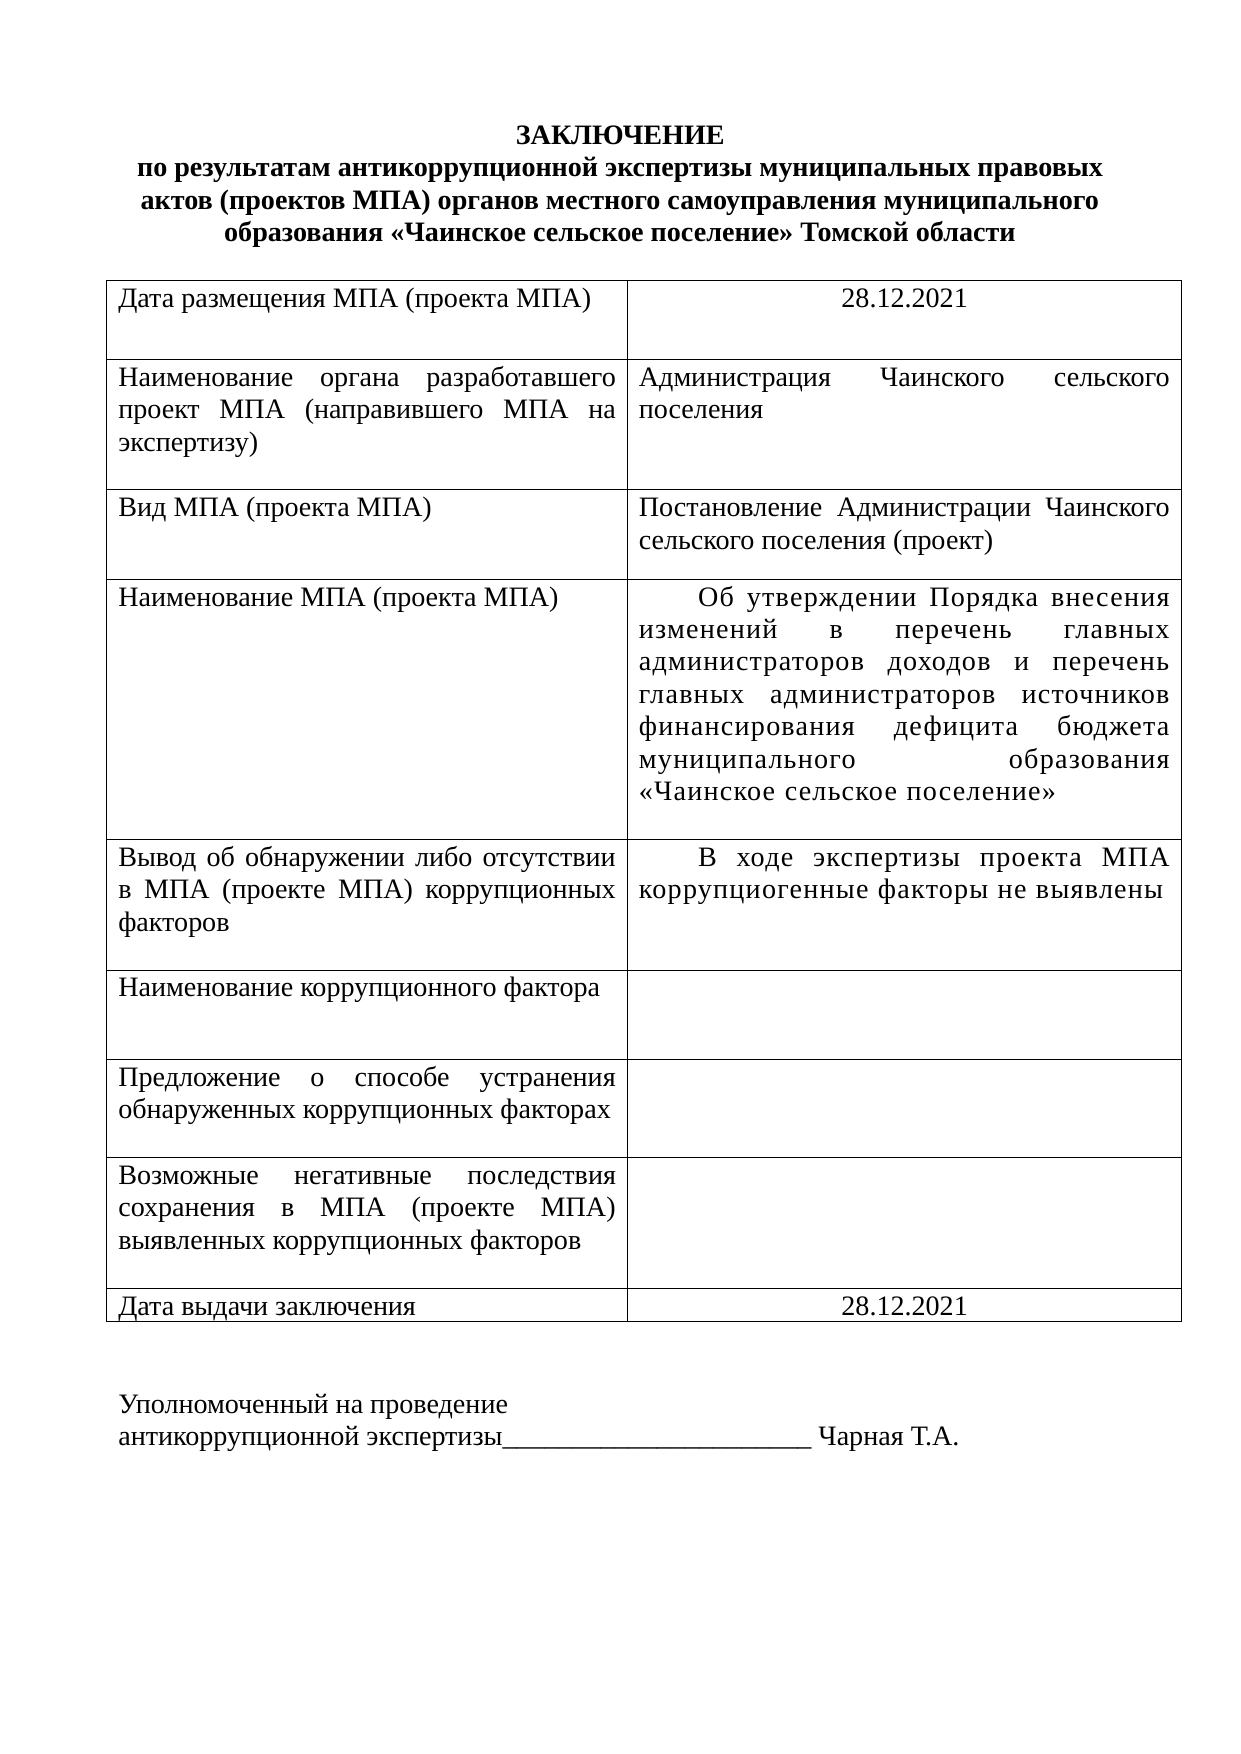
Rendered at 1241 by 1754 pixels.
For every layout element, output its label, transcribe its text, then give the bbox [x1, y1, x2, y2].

table_cell Вывод об обнаружении либо отсутствии в МПА (проекте МПА) коррупционных факторов [107, 840, 627, 969]
text по результатам антикоррупционной экспертизы муниципальных правовых актов (проектов МПА) органов местного самоуправления муниципального образования «Чаинское сельское поселение» Томской области [118, 151, 1122, 248]
table_cell [628, 1158, 1181, 1287]
table_cell Наименование МПА (проекта МПА) [107, 580, 627, 839]
text антикоррупционной экспертизы______________________ Чарная Т.А. [118, 1419, 1122, 1452]
table_cell Наименование коррупционного фактора [107, 971, 627, 1059]
table_header Дата размещения МПА (проекта МПА) [107, 281, 627, 359]
table_cell [628, 1060, 1181, 1157]
table_cell [628, 971, 1181, 1059]
table_cell Об утверждении Порядка внесения изменений в перечень главных администраторов доходов и перечень главных администраторов источников финансирования дефицита бюджета муниципального образования «Чаинское сельское поселение» [628, 580, 1181, 839]
table_cell Наименование органа разработавшего проект МПА (направившего МПА на экспертизу) [107, 360, 627, 489]
text Уполномоченный на проведение [118, 1387, 1122, 1419]
table_cell Администрация Чаинского сельского поселения [628, 360, 1181, 489]
table_cell Возможные негативные последствия сохранения в МПА (проекте МПА) выявленных коррупционных факторов [107, 1158, 627, 1287]
table_cell Вид МПА (проекта МПА) [107, 490, 627, 579]
table_cell Дата выдачи заключения [107, 1289, 627, 1321]
table_header 28.12.2021 [628, 281, 1181, 359]
table_cell Предложение о способе устранения обнаруженных коррупционных факторах [107, 1060, 627, 1157]
table_cell 28.12.2021 [628, 1289, 1181, 1321]
table_cell В ходе экспертизы проекта МПА коррупциогенные факторы не выявлены [628, 840, 1181, 969]
text ЗАКЛЮЧЕНИЕ [118, 118, 1122, 151]
table_cell Постановление Администрации Чаинского сельского поселения (проект) [628, 490, 1181, 579]
